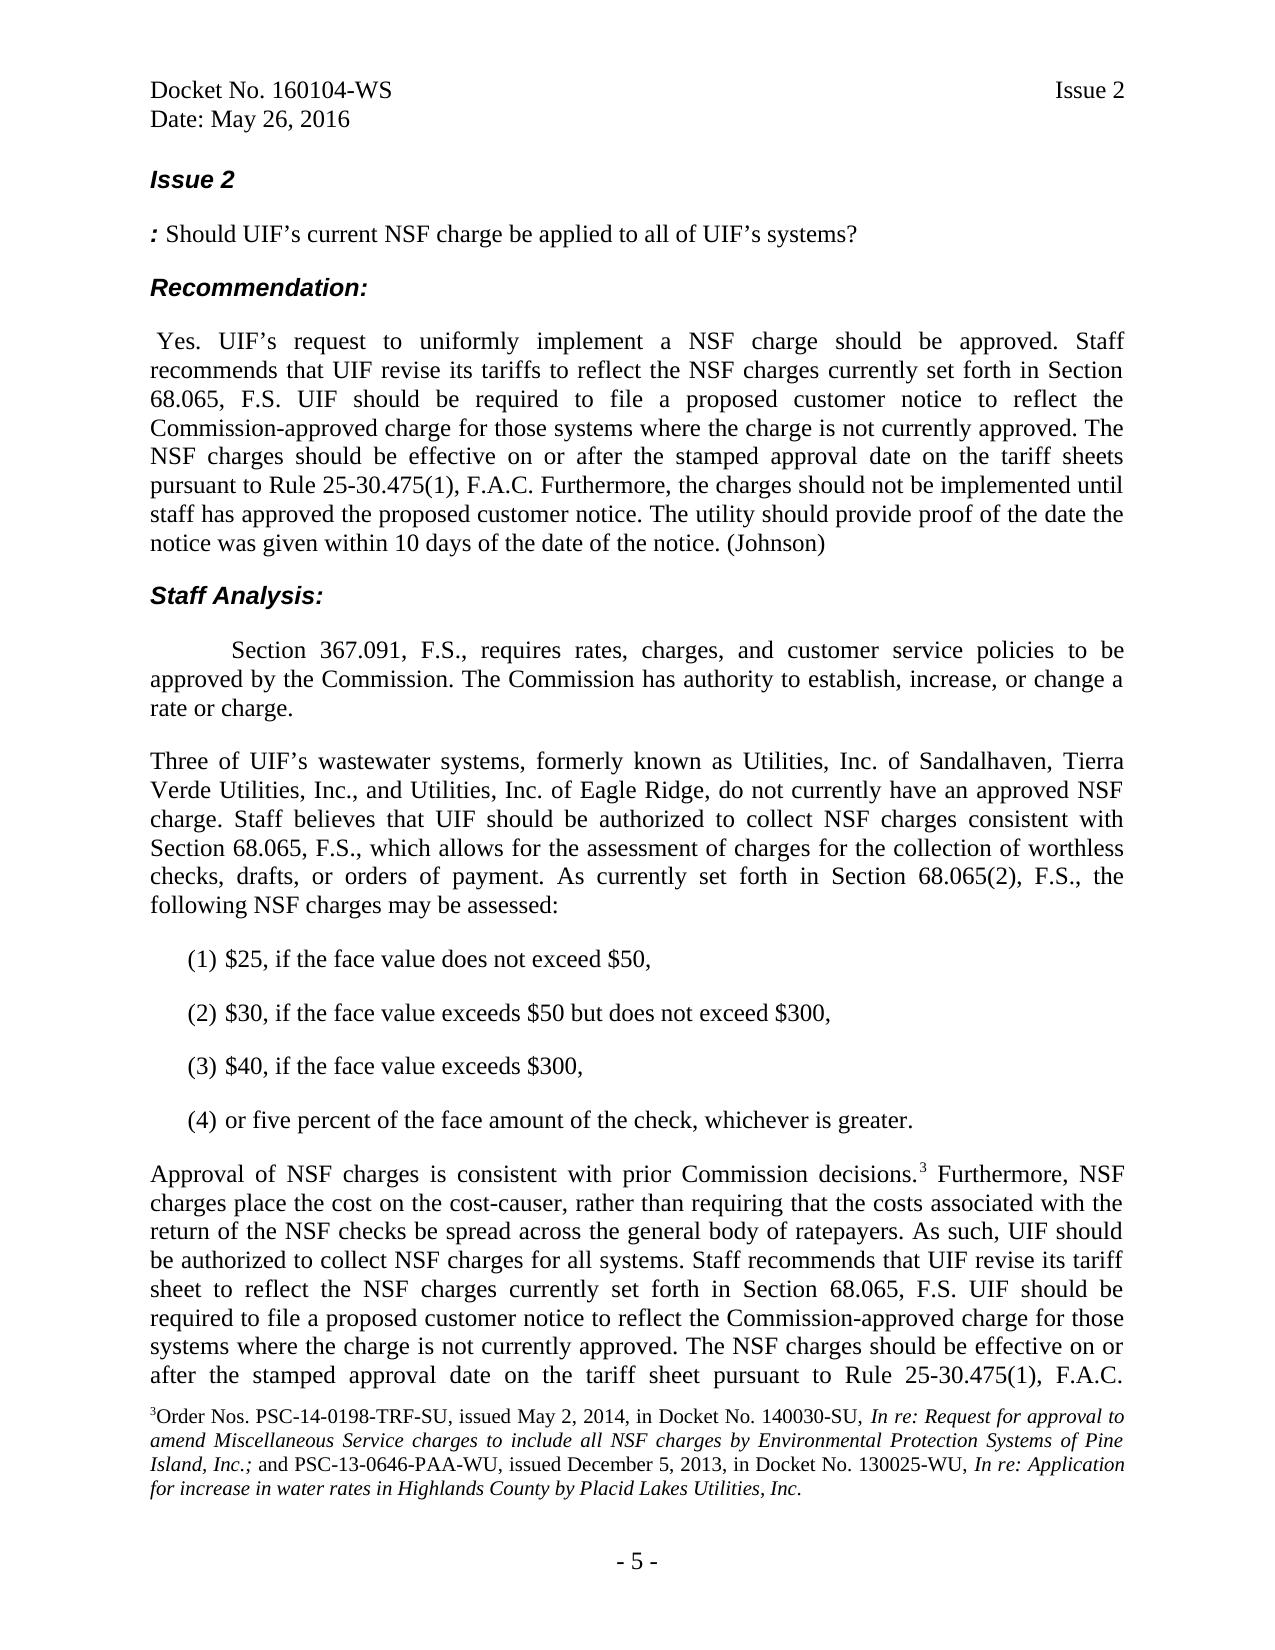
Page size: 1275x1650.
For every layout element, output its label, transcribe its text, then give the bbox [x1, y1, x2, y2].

text Issue 2 [150, 165, 1125, 194]
text Three of UIF’s wastewater systems, formerly known as Utilities, Inc. of Sandalhaven, Tierra Verde Utilities, Inc., and Utilities, Inc. of Eagle Ridge, do not currently have an approved NSF charge. Staff believes that UIF should be authorized to collect NSF charges consistent with Section 68.065, F.S., which allows for the assessment of charges for the collection of worthless checks, drafts, or orders of payment. As currently set forth in Section 68.065(2), F.S., the following NSF charges may be assessed: [150, 746, 1125, 919]
text : Should UIF’s current NSF charge be applied to all of UIF’s systems? [150, 219, 1125, 248]
subtitle Recommendation: [150, 273, 1125, 301]
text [150, 1159, 1125, 1389]
subtitle Staff Analysis: [150, 581, 1125, 610]
text (1) $25, if the face value does not exceed $50, [187, 944, 1125, 973]
text Yes. UIF’s request to uniformly implement a NSF charge should be approved. Staff recommends that UIF revise its tariffs to reflect the NSF charges currently set forth in Section 68.065, F.S. UIF should be required to file a proposed customer notice to reflect the Commission-approved charge for those systems where the charge is not currently approved. The NSF charges should be effective on or after the stamped approval date on the tariff sheets pursuant to Rule 25-30.475(1), F.A.C. Furthermore, the charges should not be implemented until staff has approved the proposed customer notice. The utility should provide proof of the date the notice was given within 10 days of the date of the notice. (Johnson) [150, 326, 1125, 556]
text (3) $40, if the face value exceeds $300, [150, 1051, 1125, 1080]
text Section 367.091, F.S., requires rates, charges, and customer service policies to be approved by the Commission. The Commission has authority to establish, increase, or change a rate or charge. [150, 635, 1125, 721]
text (4) or five percent of the face amount of the check, whichever is greater. [150, 1105, 1125, 1134]
text (2) $30, if the face value exceeds $50 but does not exceed $300, [150, 998, 1125, 1026]
